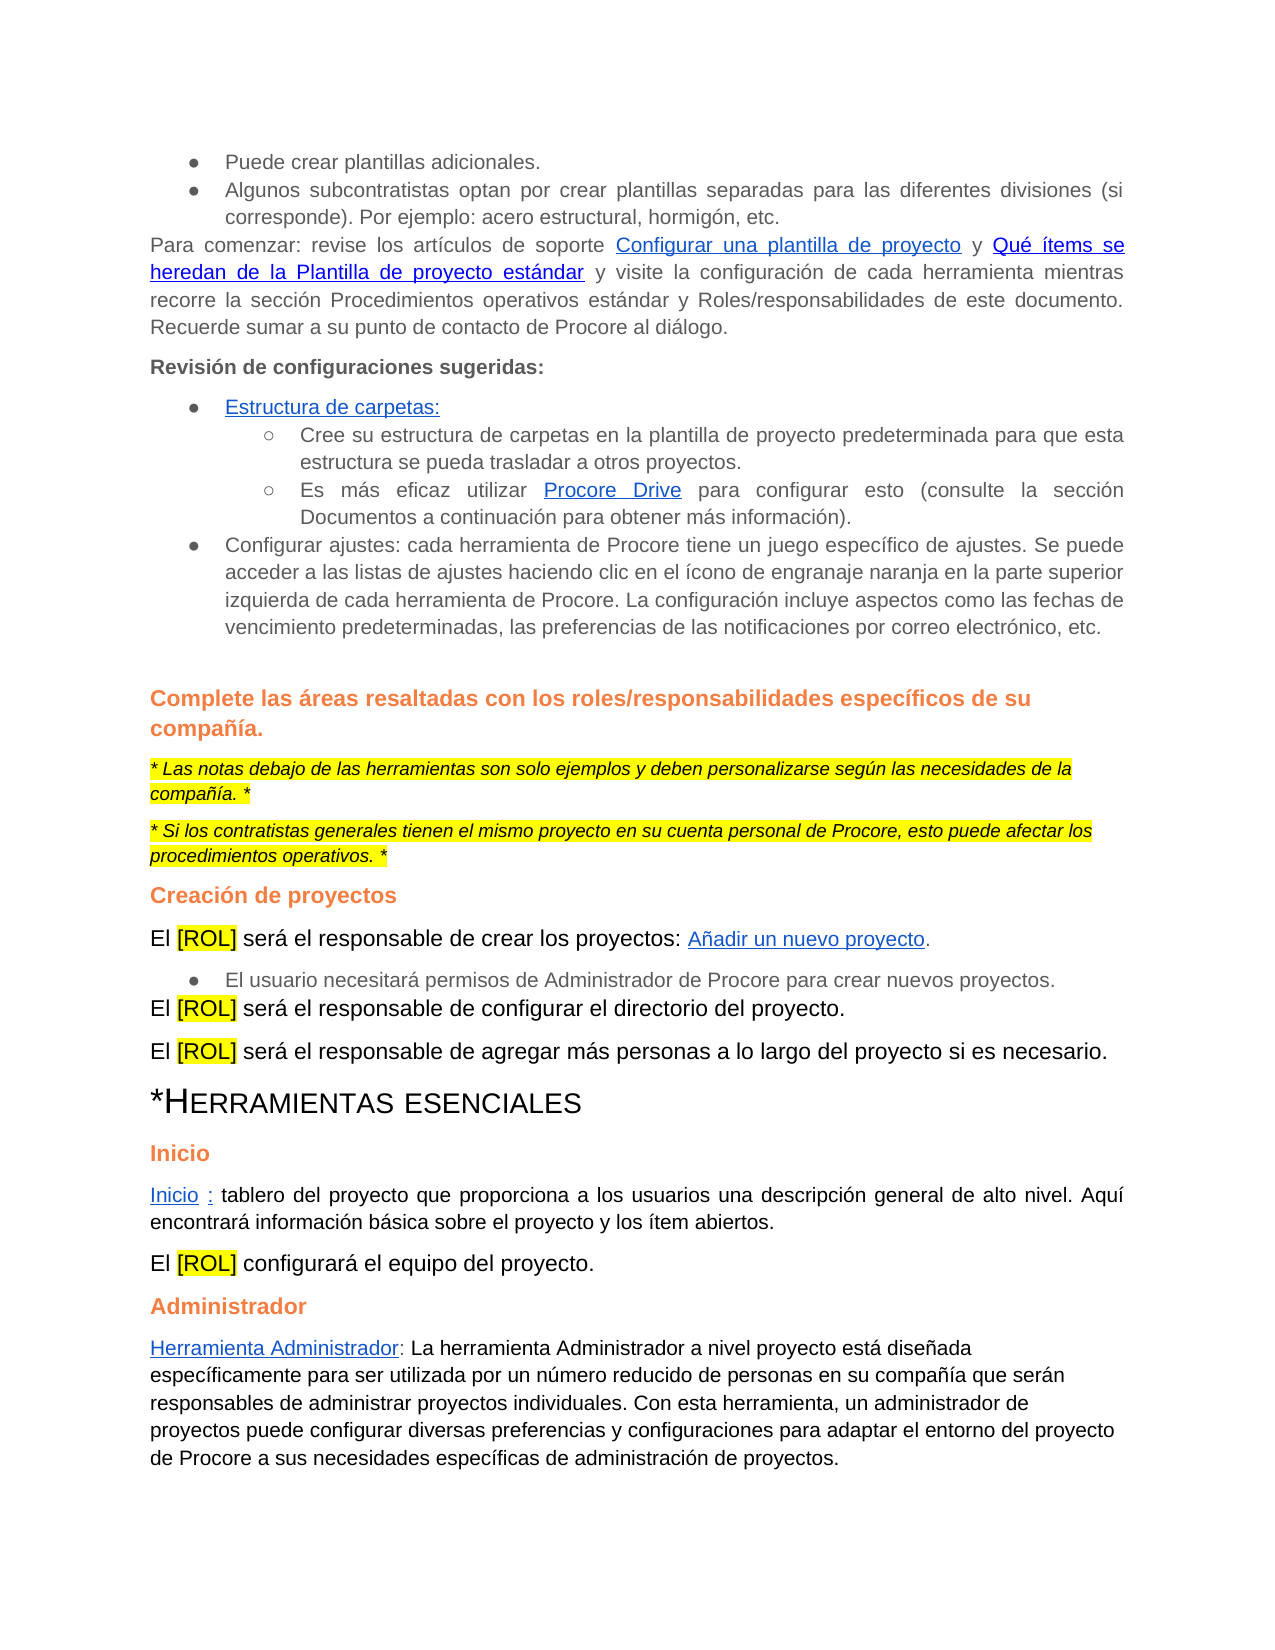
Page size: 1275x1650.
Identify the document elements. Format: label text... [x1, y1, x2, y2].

text El [ROL] será el responsable de configurar el directorio del proyecto. [237, 995, 1125, 1022]
text El [ROL] será el responsable de agregar más personas a lo largo del proyecto si es necesario. [237, 1038, 1125, 1064]
text Herramienta Administrador: La herramienta Administrador a nivel proyecto está diseñada específicamente para ser utilizada por un número reducido de personas en su compañía que serán responsables de administrar proyectos individuales. Con esta herramienta, un administrador de proyectos puede configurar diversas preferencias y configuraciones para adaptar el entorno del proyecto de Procore a sus necesidades específicas de administración de proyectos. [150, 1336, 1125, 1469]
subtitle Creación de proyectos [150, 882, 1125, 909]
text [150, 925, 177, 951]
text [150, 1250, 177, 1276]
subtitle *Herramientas esenciales [150, 1081, 1125, 1121]
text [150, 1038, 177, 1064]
list Estructura de carpetas: [187, 395, 1125, 419]
text Complete las áreas resaltadas con los roles/responsabilidades específicos de su compañía. [150, 685, 1125, 742]
list Cree su estructura de carpetas en la plantilla de proyecto predeterminada para que esta estructura se pueda trasladar a otros proyectos. [262, 422, 1125, 474]
list El usuario necesitará permisos de Administrador de Procore para crear nuevos proyectos. [187, 968, 1125, 992]
text El [ROL] configurará el equipo del proyecto. [237, 1250, 1125, 1276]
text * Las notas debajo de las herramientas son solo ejemplos y deben personalizarse según las necesidades de la compañía. * [150, 758, 1125, 804]
list Configurar ajustes: cada herramienta de Procore tiene un juego específico de ajustes. Se puede acceder a las listas de ajustes haciendo clic en el ícono de engranaje naranja en la parte superior izquierda de cada herramienta de Procore. La configuración incluye aspectos como las fechas de vencimiento predeterminadas, las preferencias de las notificaciones por correo electrónico, etc. [187, 532, 1125, 639]
text Inicio : tablero del proyecto que proporciona a los usuarios una descripción general de alto nivel. Aquí encontrará información básica sobre el proyecto y los ítem abiertos. [150, 1183, 1125, 1234]
text * Si los contratistas generales tienen el mismo proyecto en su cuenta personal de Procore, esto puede afectar los procedimientos operativos. * [150, 820, 1125, 867]
list Algunos subcontratistas optan por crear plantillas separadas para las diferentes divisiones (si corresponde). Por ejemplo: acero estructural, hormigón, etc. [187, 177, 1125, 229]
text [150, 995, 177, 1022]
text Revisión de configuraciones sugeridas: [150, 355, 1125, 379]
text Inicio [150, 1140, 1125, 1166]
list Es más eficaz utilizar Procore Drive para configurar esto (consulte la sección Documentos a continuación para obtener más información). [262, 477, 1125, 529]
text Para comenzar: revise los artículos de soporte Configurar una plantilla de proyecto y Qué ítems se heredan de la Plantilla de proyecto estándar y visite la configuración de cada herramienta mientras recorre la sección Procedimientos operativos estándar y Roles/responsabilidades de este documento. Recuerde sumar a su punto de contacto de Procore al diálogo. [150, 232, 1125, 339]
text El [ROL] será el responsable de crear los proyectos: Añadir un nuevo proyecto. [237, 925, 1125, 951]
list Puede crear plantillas adicionales. [187, 150, 1125, 174]
subtitle Administrador [150, 1293, 1125, 1319]
